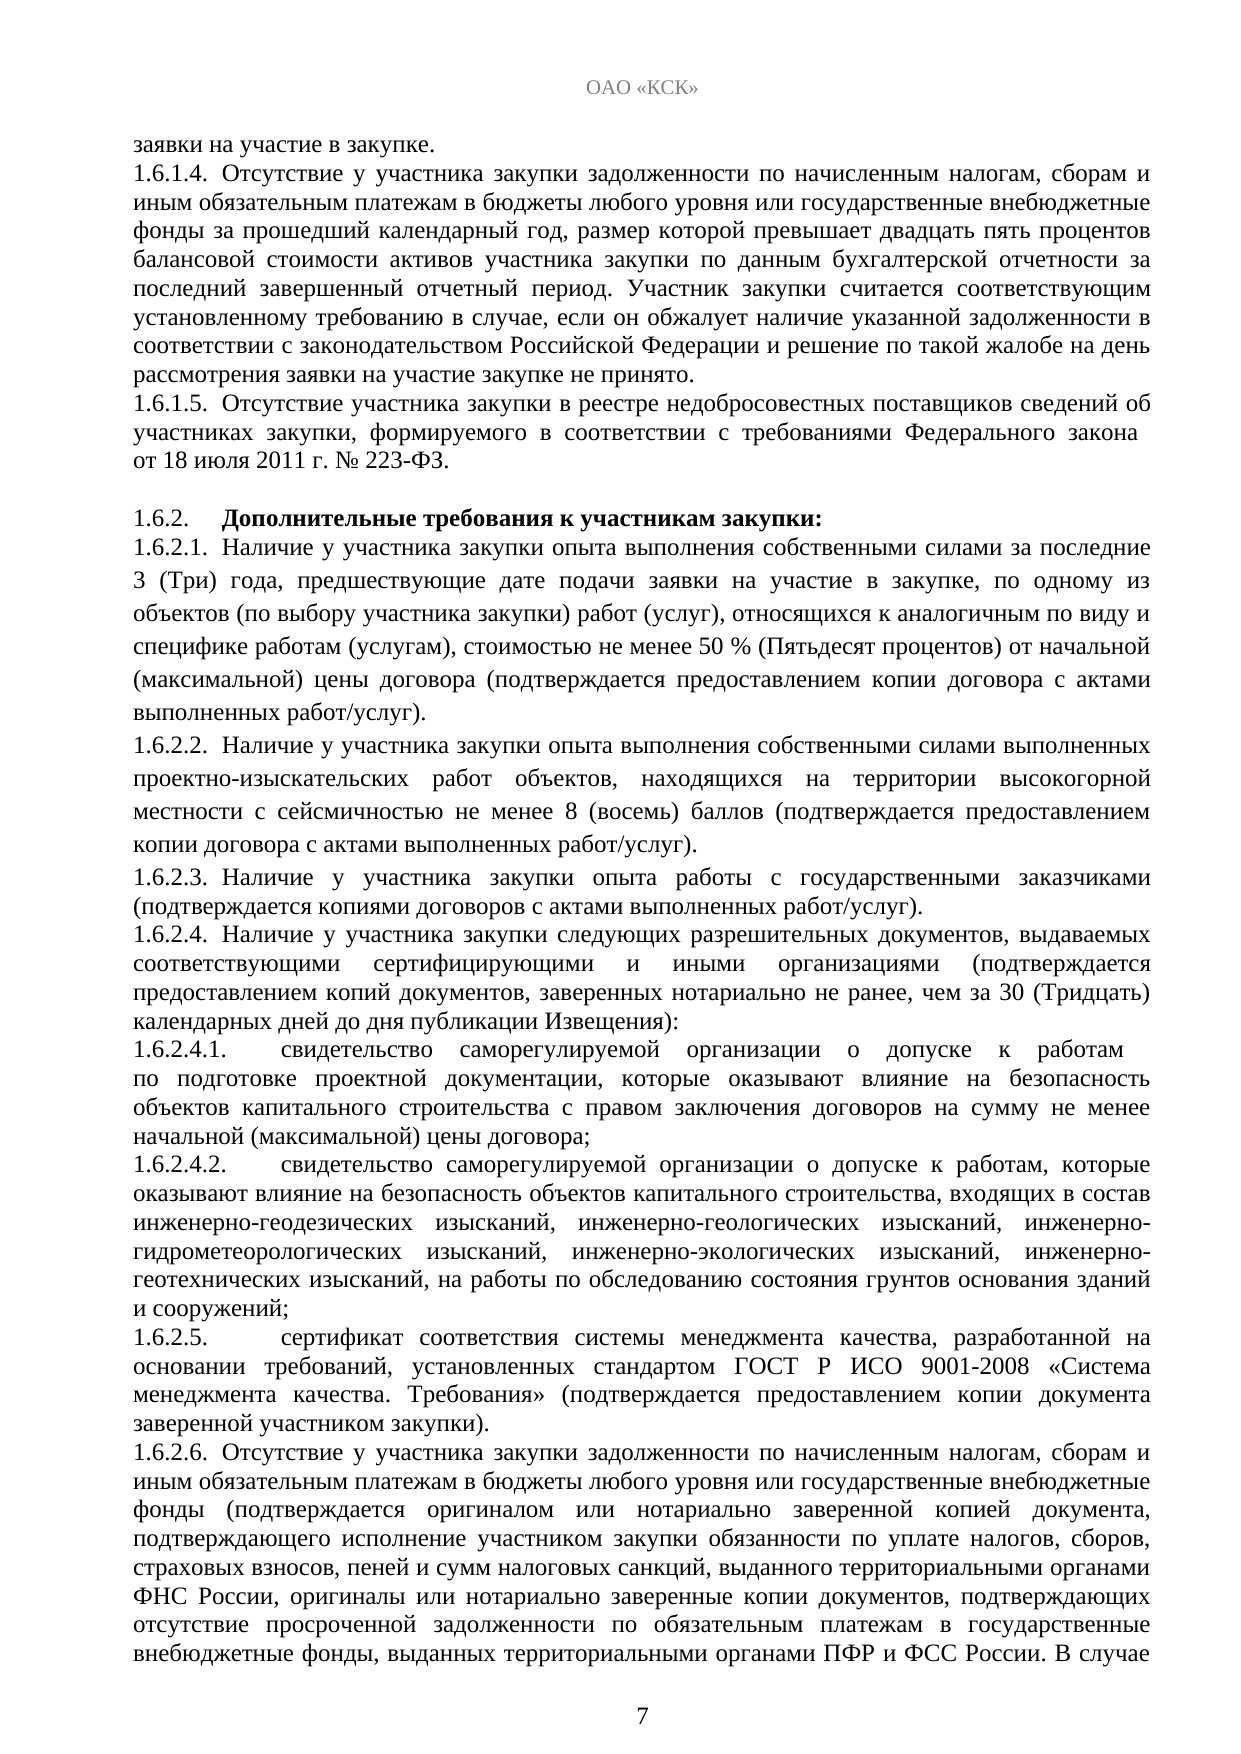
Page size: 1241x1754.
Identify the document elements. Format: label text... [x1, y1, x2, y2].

list Наличие у участника закупки следующих разрешительных документов, выдаваемых соответствующими сертифицирующими и иными организациями (подтверждается предоставлением копий документов, заверенных нотариально не ранее, чем за 30 (Тридцать) календарных дней до дня публикации Извещения): [133, 919, 1152, 1034]
list Отсутствие участника закупки в реестре недобросовестных поставщиков сведений об участниках закупки, формируемого в соответствии с требованиями Федерального закона от 18 июля 2011 г. № 223-ФЗ. [133, 388, 1152, 474]
list Дополнительные требования к участникам закупки: [133, 503, 1152, 532]
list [133, 129, 1152, 158]
list Наличие у участника закупки опыта выполнения собственными силами за последние 3 (Три) года, предшествующие дате подачи заявки на участие в закупке, по одному из объектов (по выбору участника закупки) работ (услуг), относящихся к аналогичным по виду и специфике работам (услугам), стоимостью не менее 50 % (Пятьдесят процентов) от начальной (максимальной) цены договора (подтверждается предоставлением копии договора с актами выполненных работ/услуг). [133, 532, 1152, 726]
list свидетельство саморегулируемой организации о допуске к работам, которые оказывают влияние на безопасность объектов капитального строительства, входящих в состав инженерно-геодезических изысканий, инженерно-геологических изысканий, инженерно-гидрометеорологических изысканий, инженерно-экологических изысканий, инженерно-геотехнических изысканий, на работы по обследованию состояния грунтов основания зданий и сооружений; [133, 1149, 1152, 1322]
list Наличие у участника закупки опыта выполнения собственными силами выполненных проектно-изыскательских работ объектов, находящихся на территории высокогорной местности с сейсмичностью не менее 8 (восемь) баллов (подтверждается предоставлением копии договора с актами выполненных работ/услуг). [133, 730, 1152, 858]
list Наличие у участника закупки опыта работы с государственными заказчиками (подтверждается копиями договоров с актами выполненных работ/услуг). [133, 862, 1152, 919]
list Отсутствие у участника закупки задолженности по начисленным налогам, сборам и иным обязательным платежам в бюджеты любого уровня или государственные внебюджетные фонды за прошедший календарный год, размер которой превышает двадцать пять процентов балансовой стоимости активов участника закупки по данным бухгалтерской отчетности за последний завершенный отчетный период. Участник закупки считается соответствующим установленному требованию в случае, если он обжалует наличие указанной задолженности в соответствии с законодательством Российской Федерации и решение по такой жалобе на день рассмотрения заявки на участие закупке не принято. [133, 158, 1152, 388]
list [133, 1437, 1152, 1667]
list сертификат соответствия системы менеджмента качества, разработанной на основании требований, установленных стандартом ГОСТ Р ИСО 9001-2008 «Система менеджмента качества. Требования» (подтверждается предоставлением копии документа заверенной участником закупки). [133, 1322, 1152, 1437]
list свидетельство саморегулируемой организации о допуске к работам по подготовке проектной документации, которые оказывают влияние на безопасность объектов капитального строительства с правом заключения договоров на сумму не менее начальной (максимальной) цены договора; [133, 1034, 1152, 1149]
